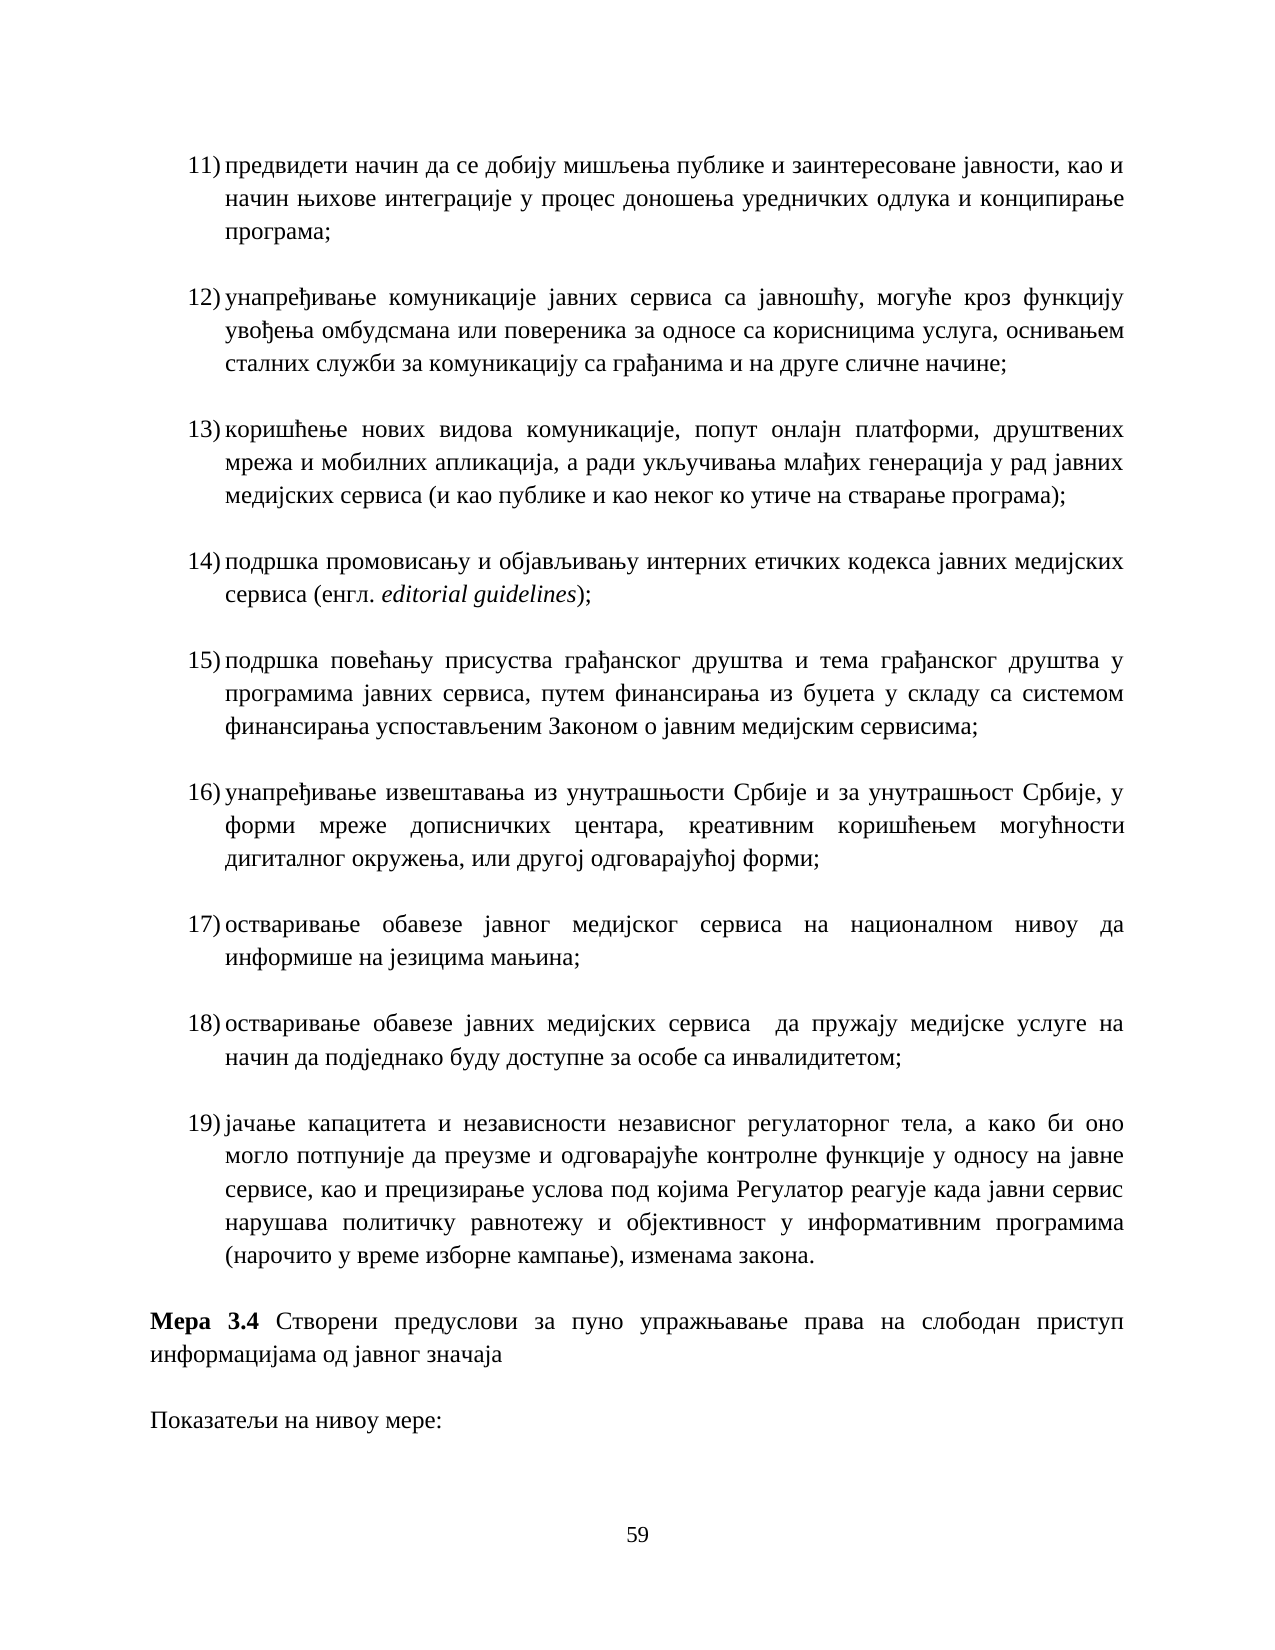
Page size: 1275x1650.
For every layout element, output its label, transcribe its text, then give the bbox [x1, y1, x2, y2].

text Мера 3.4 Створени предуслови за пуно упражњавање права на слободан приступ информацијама од јавног значаја [150, 1306, 1125, 1367]
text Показатељи на нивоу мере: [150, 1405, 1125, 1433]
list јачање капацитета и независности независног регулаторног тела, а како би оно могло потпуније да преузме и одговарајуће контролне функције у односу на јавне сервисе, као и прецизирање услова под којима Регулатор реагује када јавни сервис нарушава политичку равнотежу и објективност у информативним програмима (нарочито у време изборне кампање), изменама закона. [187, 1108, 1125, 1268]
list подршка повећању присуства грађанског друштва и тема грађанског друштва у програмима јавних сервиса, путем финансирања из буџета у складу са системом финансирања успостављеним Законом о јавним медијским сервисима; [187, 645, 1125, 740]
list предвидети начин да се добију мишљења публике и заинтересоване јавности, као и начин њихове интеграције у процес доношења уредничких одлука и конципирање програма; [187, 150, 1125, 245]
list остваривање обавезе јавног медијског сервиса на националном нивоу да информише на језицима мањина; [187, 909, 1125, 971]
list подршка промовисању и објављивању интерних етичких кодекса јавних медијских сервиса (енгл. editorial guidelines); [187, 546, 1125, 608]
list коришћење нових видова комуникације, попут онлајн платформи, друштвених мрежа и мобилних апликација, а ради укључивања млађих генерација у рад јавних медијских сервиса (и као публике и као неког ко утиче на стварање програма); [187, 414, 1125, 509]
list унапређивање извештавања из унутрашњости Србије и за унутрашњост Србије, у форми мреже дописничких центара, креативним коришћењем могућности дигиталног окружења, или другој одговарајућој форми; [187, 777, 1125, 872]
list остваривање обавезе јавних медијских сервиса да пружају медијске услуге на начин да подједнако буду доступне за особе са инвалидитетом; [187, 1008, 1125, 1070]
list унапређивање комуникације јавних сервиса са јавношћу, могуће кроз функцију увођења омбудсмана или повереника за односе са корисницима услуга, оснивањем сталних служби за комуникацију са грађанима и на друге сличне начине; [187, 282, 1125, 377]
